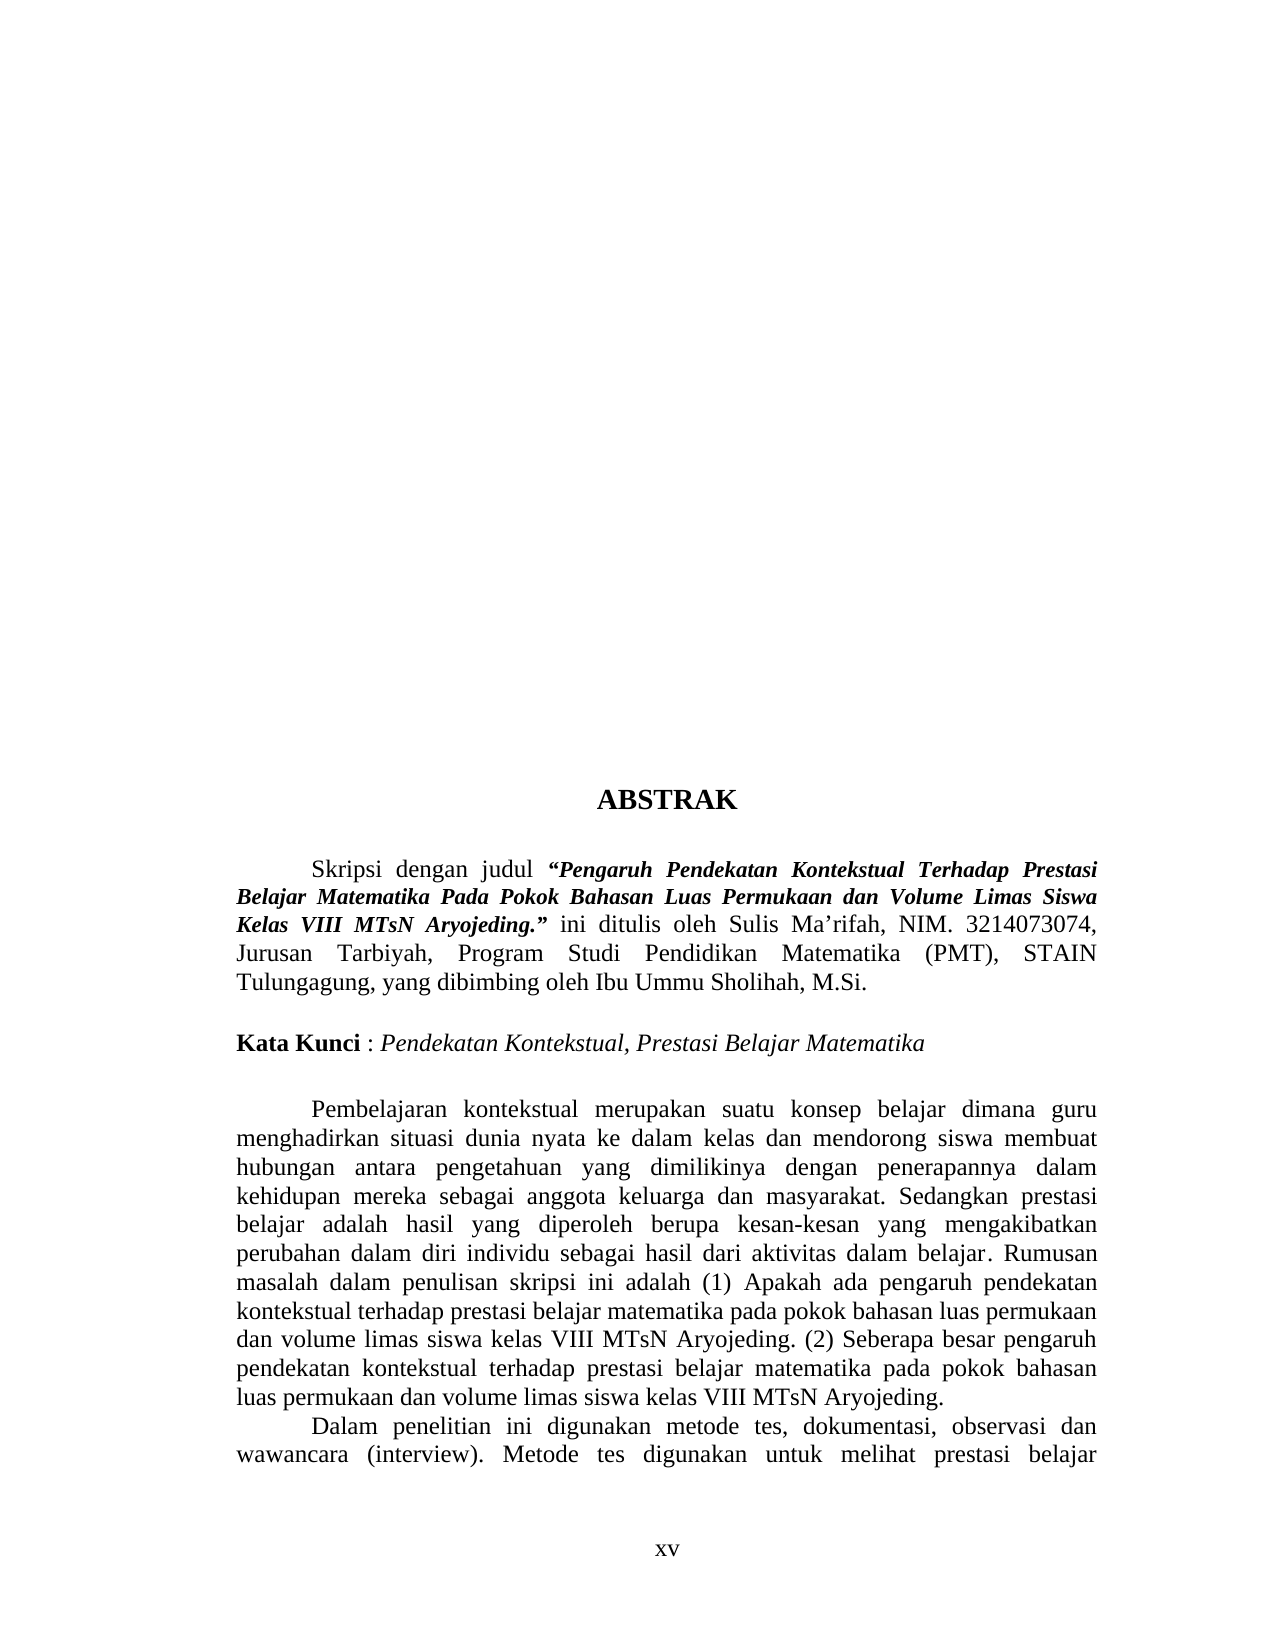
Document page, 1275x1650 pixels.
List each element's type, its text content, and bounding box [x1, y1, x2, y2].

text Pembelajaran kontekstual merupakan suatu konsep belajar dimana guru menghadirkan situasi dunia nyata ke dalam kelas dan mendorong siswa membuat hubungan antara pengetahuan yang dimilikinya dengan penerapannya dalam kehidupan mereka sebagai anggota keluarga dan masyarakat. Sedangkan prestasi belajar adalah hasil yang diperoleh berupa kesan-kesan yang mengakibatkan perubahan dalam diri individu sebagai hasil dari aktivitas dalam belajar. Rumusan masalah dalam penulisan skripsi ini adalah (1) Apakah ada pengaruh pendekatan kontekstual terhadap prestasi belajar matematika pada pokok bahasan luas permukaan dan volume limas siswa kelas VIII MTsN Aryojeding. (2) Seberapa besar pengaruh pendekatan kontekstual terhadap prestasi belajar matematika pada pokok bahasan luas permukaan dan volume limas siswa kelas VIII MTsN Aryojeding. [236, 1094, 1098, 1411]
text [236, 1411, 1098, 1468]
text Kata Kunci : Pendekatan Kontekstual, Prestasi Belajar Matematika [236, 1028, 1098, 1057]
text Skripsi dengan judul “Pengaruh Pendekatan Kontekstual Terhadap Prestasi Belajar Matematika Pada Pokok Bahasan Luas Permukaan dan Volume Limas Siswa Kelas VIII MTsN Aryojeding.” ini ditulis oleh Sulis Ma’rifah, NIM. 3214073074, Jurusan Tarbiyah, Program Studi Pendidikan Matematika (PMT), STAIN Tulungagung, yang dibimbing oleh Ibu Ummu Sholihah, M.Si. [236, 854, 1098, 995]
text ABSTRAK [236, 782, 1098, 816]
